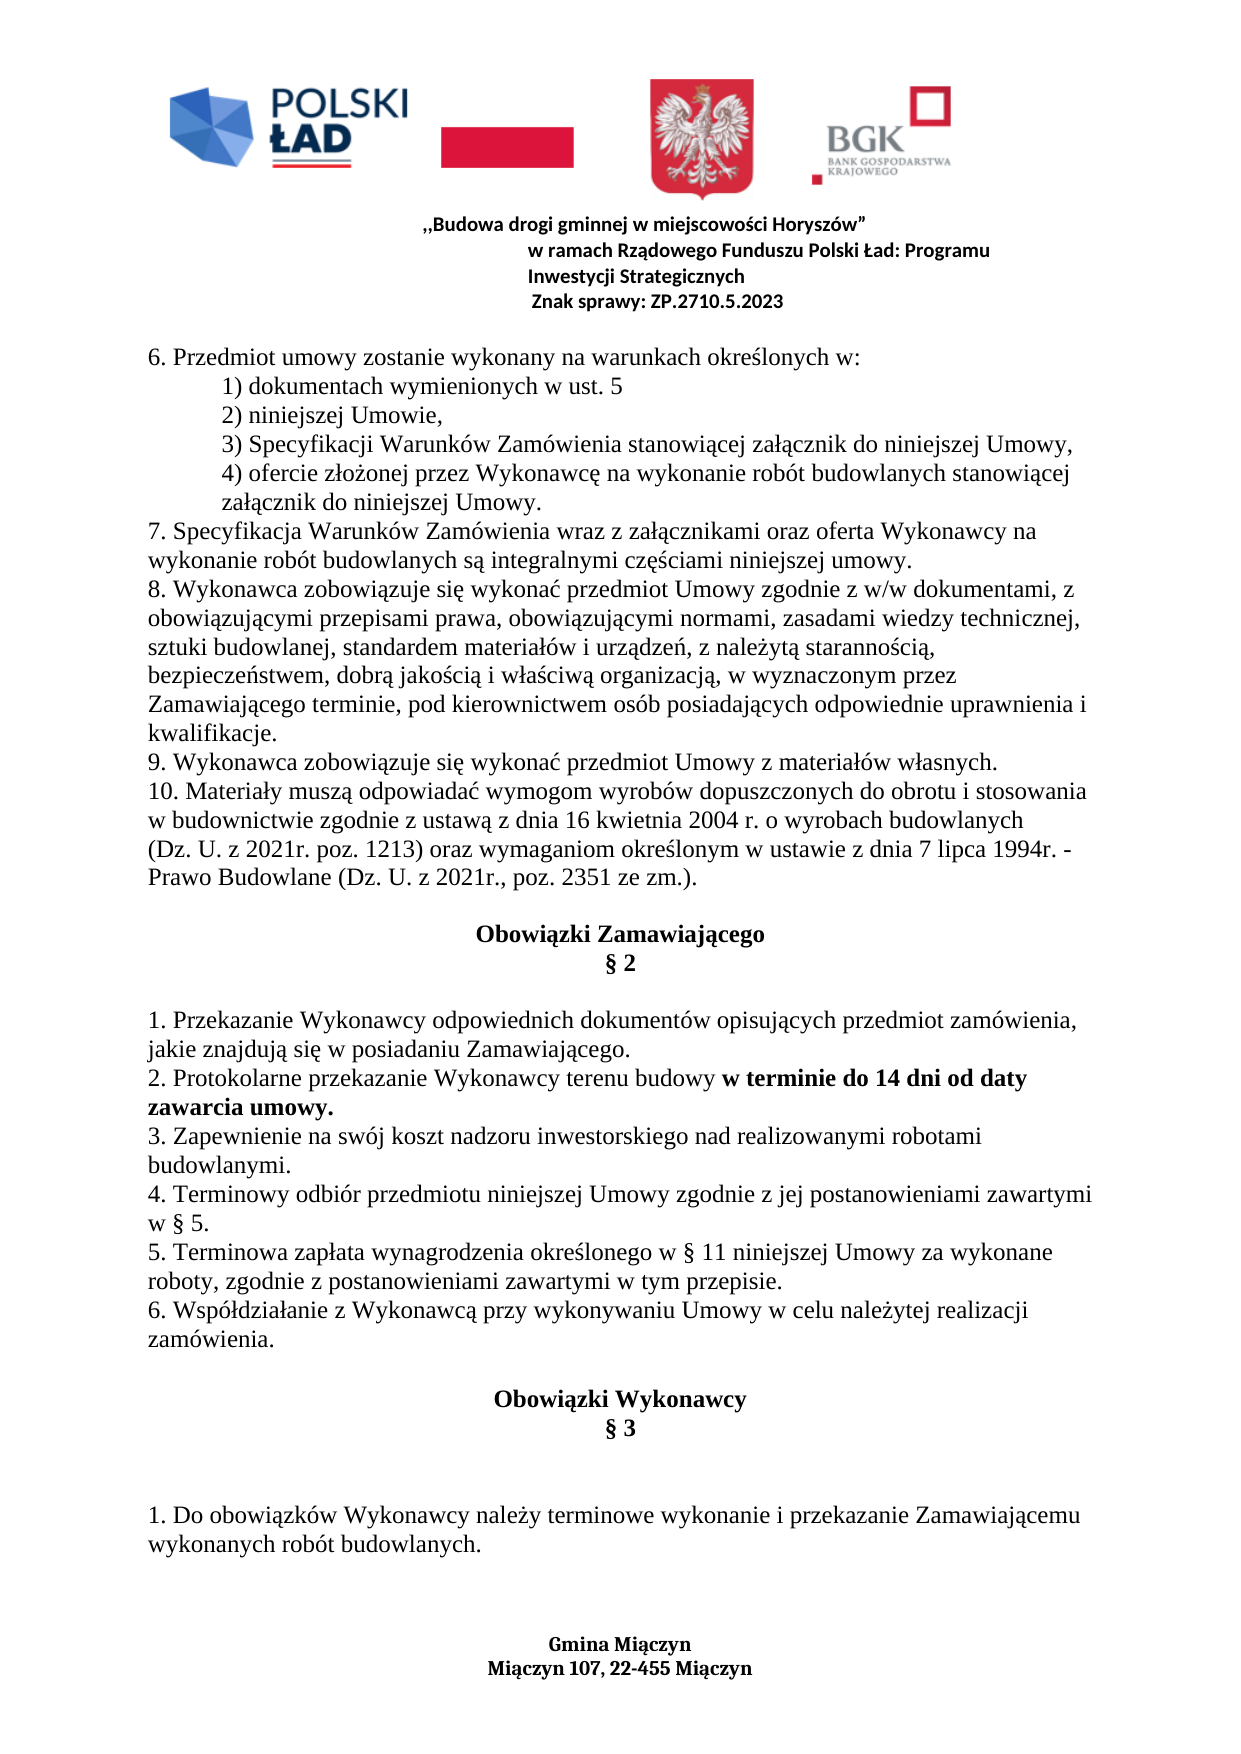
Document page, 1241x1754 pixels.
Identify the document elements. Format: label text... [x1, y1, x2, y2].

text 10. Materiały muszą odpowiadać wymogom wyrobów dopuszczonych do obrotu i stosowania w budownictwie zgodnie z ustawą z dnia 16 kwietnia 2004 r. o wyrobach budowlanych (Dz. U. z 2021r. poz. 1213) oraz wymaganiom określonym w ustawie z dnia 7 lipca 1994r. - Prawo Budowlane (Dz. U. z 2021r., poz. 2351 ze zm.). [148, 776, 1093, 891]
text 1. Do obowiązków Wykonawcy należy terminowe wykonanie i przekazanie Zamawiającemu wykonanych robót budowlanych. [148, 1501, 1093, 1558]
text 7. Specyfikacja Warunków Zamówienia wraz z załącznikami oraz oferta Wykonawcy na wykonanie robót budowlanych są integralnymi częściami niniejszej umowy. [148, 516, 1093, 574]
text 8. Wykonawca zobowiązuje się wykonać przedmiot Umowy zgodnie z w/w dokumentami, z obowiązującymi przepisami prawa, obowiązującymi normami, zasadami wiedzy technicznej, sztuki budowlanej, standardem materiałów i urządzeń, z należytą starannością, bezpieczeństwem, dobrą jakością i właściwą organizacją, w wyznaczonym przez Zamawiającego terminie, pod kierownictwem osób posiadających odpowiednie uprawnienia i kwalifikacje. [148, 574, 1093, 747]
text Obowiązki Zamawiającego [148, 919, 1093, 948]
text 6. Przedmiot umowy zostanie wykonany na warunkach określonych w: [148, 342, 1093, 370]
text § 2 [148, 948, 1093, 977]
text Obowiązki Wykonawcy [148, 1384, 1093, 1413]
text 4) ofercie złożonej przez Wykonawcę na wykonanie robót budowlanych stanowiącej załącznik do niniejszej Umowy. [148, 458, 1093, 516]
text 3. Zapewnienie na swój koszt nadzoru inwestorskiego nad realizowanymi robotami budowlanymi. [148, 1121, 1093, 1179]
text 4. Terminowy odbiór przedmiotu niniejszej Umowy zgodnie z jej postanowieniami zawartymi w § 5. [148, 1179, 1093, 1237]
text 5. Terminowa zapłata wynagrodzenia określonego w § 11 niniejszej Umowy za wykonane roboty, zgodnie z postanowieniami zawartymi w tym przepisie. [148, 1237, 1093, 1295]
text 2. Protokolarne przekazanie Wykonawcy terenu budowy w terminie do 14 dni od daty zawarcia umowy. [148, 1063, 1093, 1121]
text § 3 [148, 1413, 1093, 1441]
text 6. Współdziałanie z Wykonawcą przy wykonywaniu Umowy w celu należytej realizacji zamówienia. [148, 1295, 1093, 1353]
text 9. Wykonawca zobowiązuje się wykonać przedmiot Umowy z materiałów własnych. [148, 747, 1093, 776]
text 1) dokumentach wymienionych w ust. 5 [148, 371, 1093, 399]
text 1. Przekazanie Wykonawcy odpowiednich dokumentów opisujących przedmiot zamówienia, jakie znajdują się w posiadaniu Zamawiającego. [148, 1006, 1093, 1063]
text 2) niniejszej Umowie, [148, 400, 1093, 429]
text 3) Specyfikacji Warunków Zamówienia stanowiącej załącznik do niniejszej Umowy, [148, 429, 1093, 458]
picture [147, 72, 997, 204]
